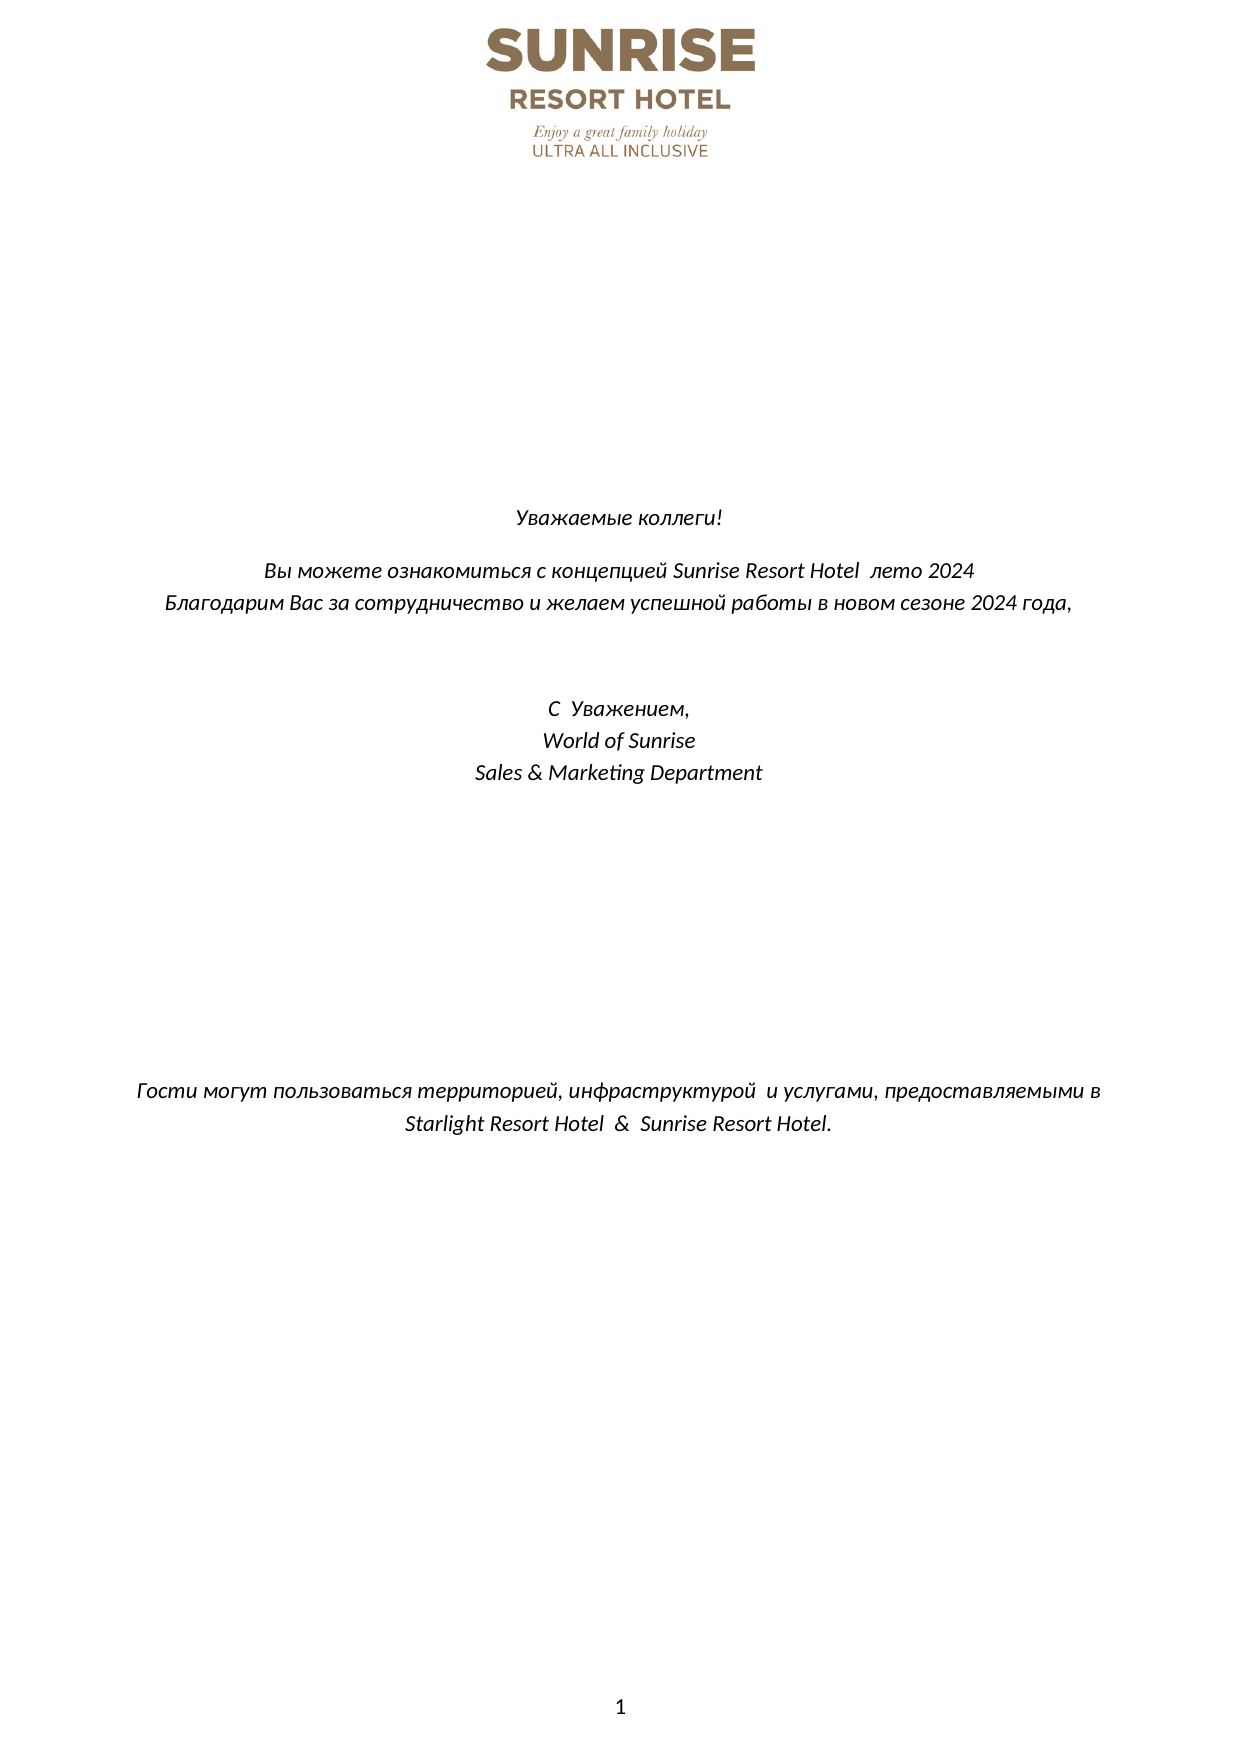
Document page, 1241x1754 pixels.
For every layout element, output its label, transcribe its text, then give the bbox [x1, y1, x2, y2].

picture [485, 28, 756, 157]
text Вы можете ознакомиться с концепцией Sunrise Resort Hotel лето 2024 [118, 556, 1122, 584]
text World of Sunrise [118, 726, 1122, 754]
text С Уважением, [118, 694, 1122, 722]
text Гости могут пользоваться территорией, инфраструктурой и услугами, предоставляемыми в Starlight Resort Hotel & Sunrise Resort Hotel. [118, 1076, 1122, 1137]
text Благодарим Вас за сотрудничество и желаем успешной работы в новом сезоне 2024 года, [118, 588, 1122, 616]
text Sales & Marketing Department [118, 758, 1122, 786]
text Уважаемые коллеги! [118, 503, 1122, 531]
